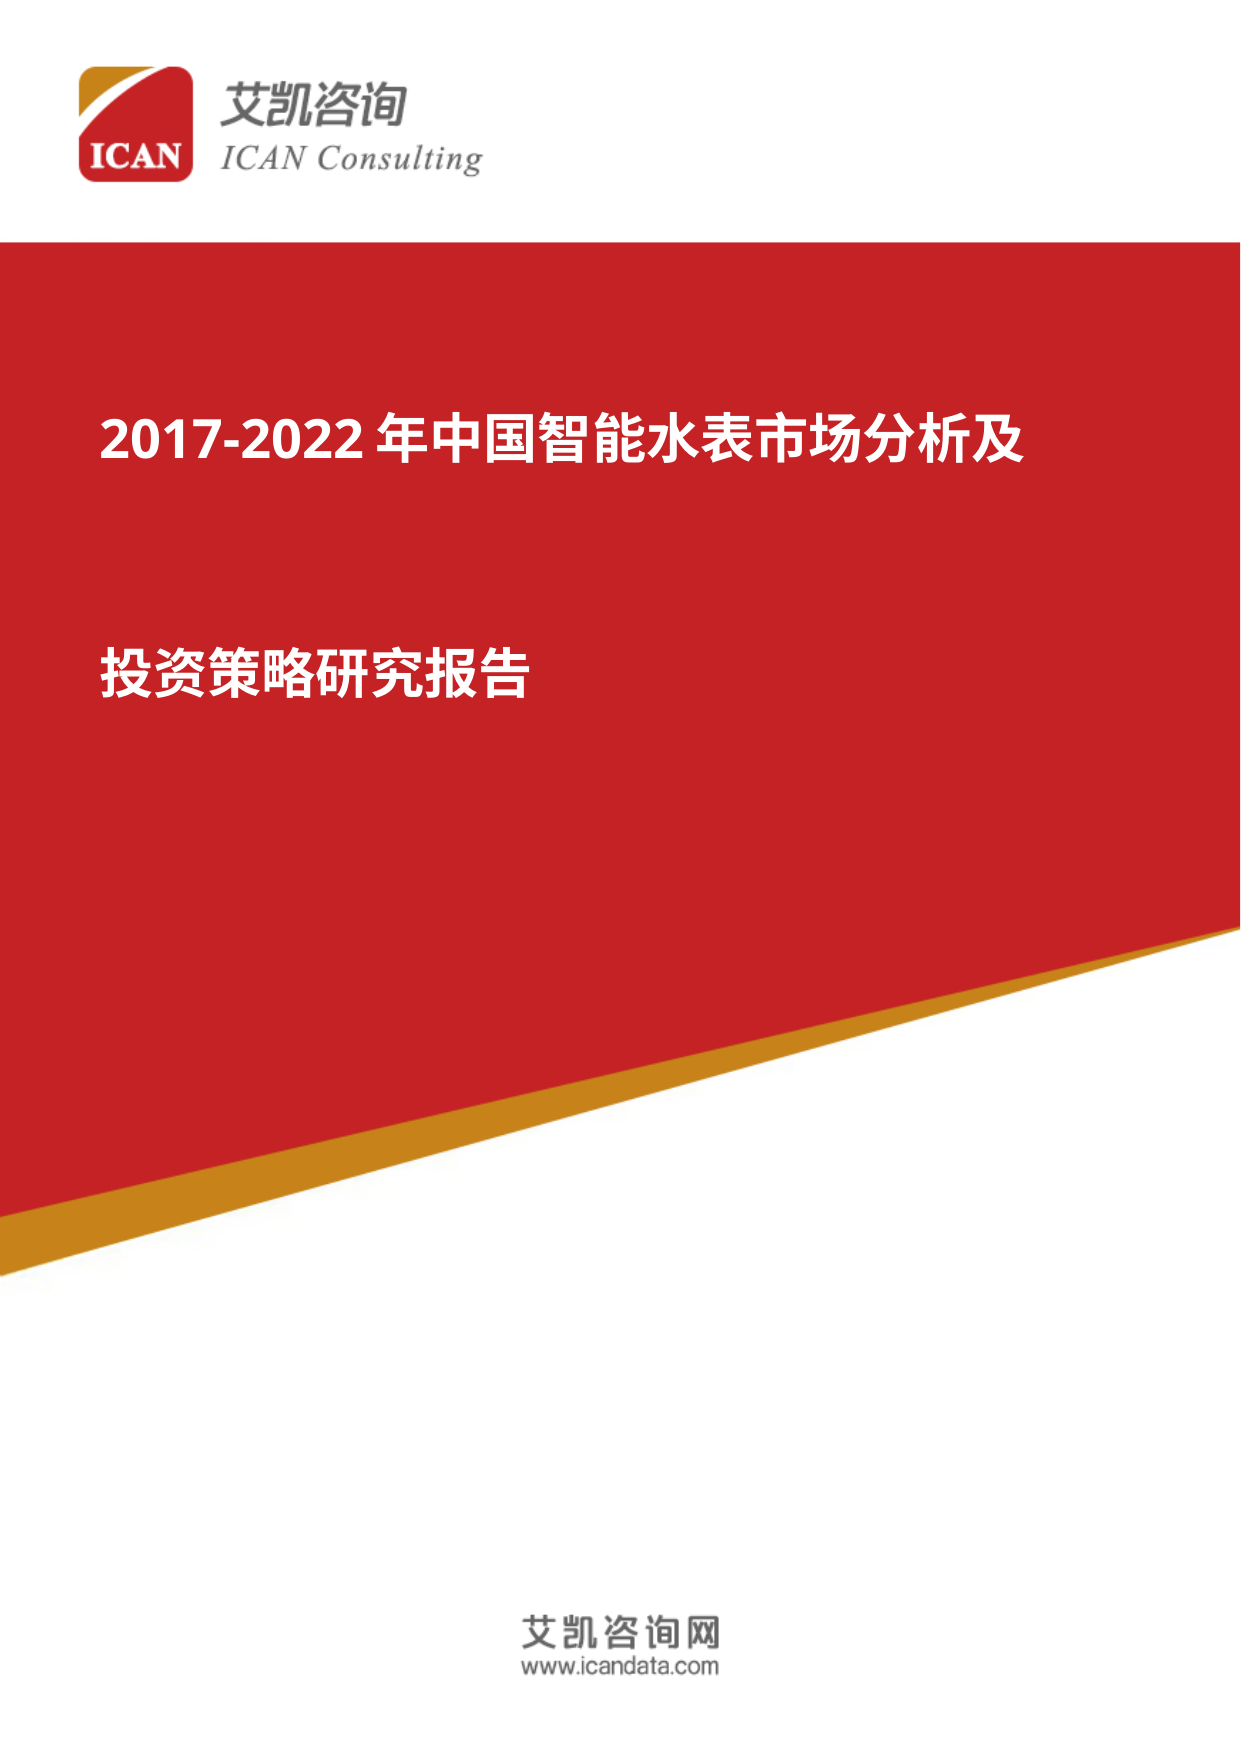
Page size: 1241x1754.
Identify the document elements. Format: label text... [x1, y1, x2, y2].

subtitle 2017-2022年中国智能水表市场分析及投资策略研究报告 [99, 386, 1053, 718]
picture [0, 5, 1241, 1754]
